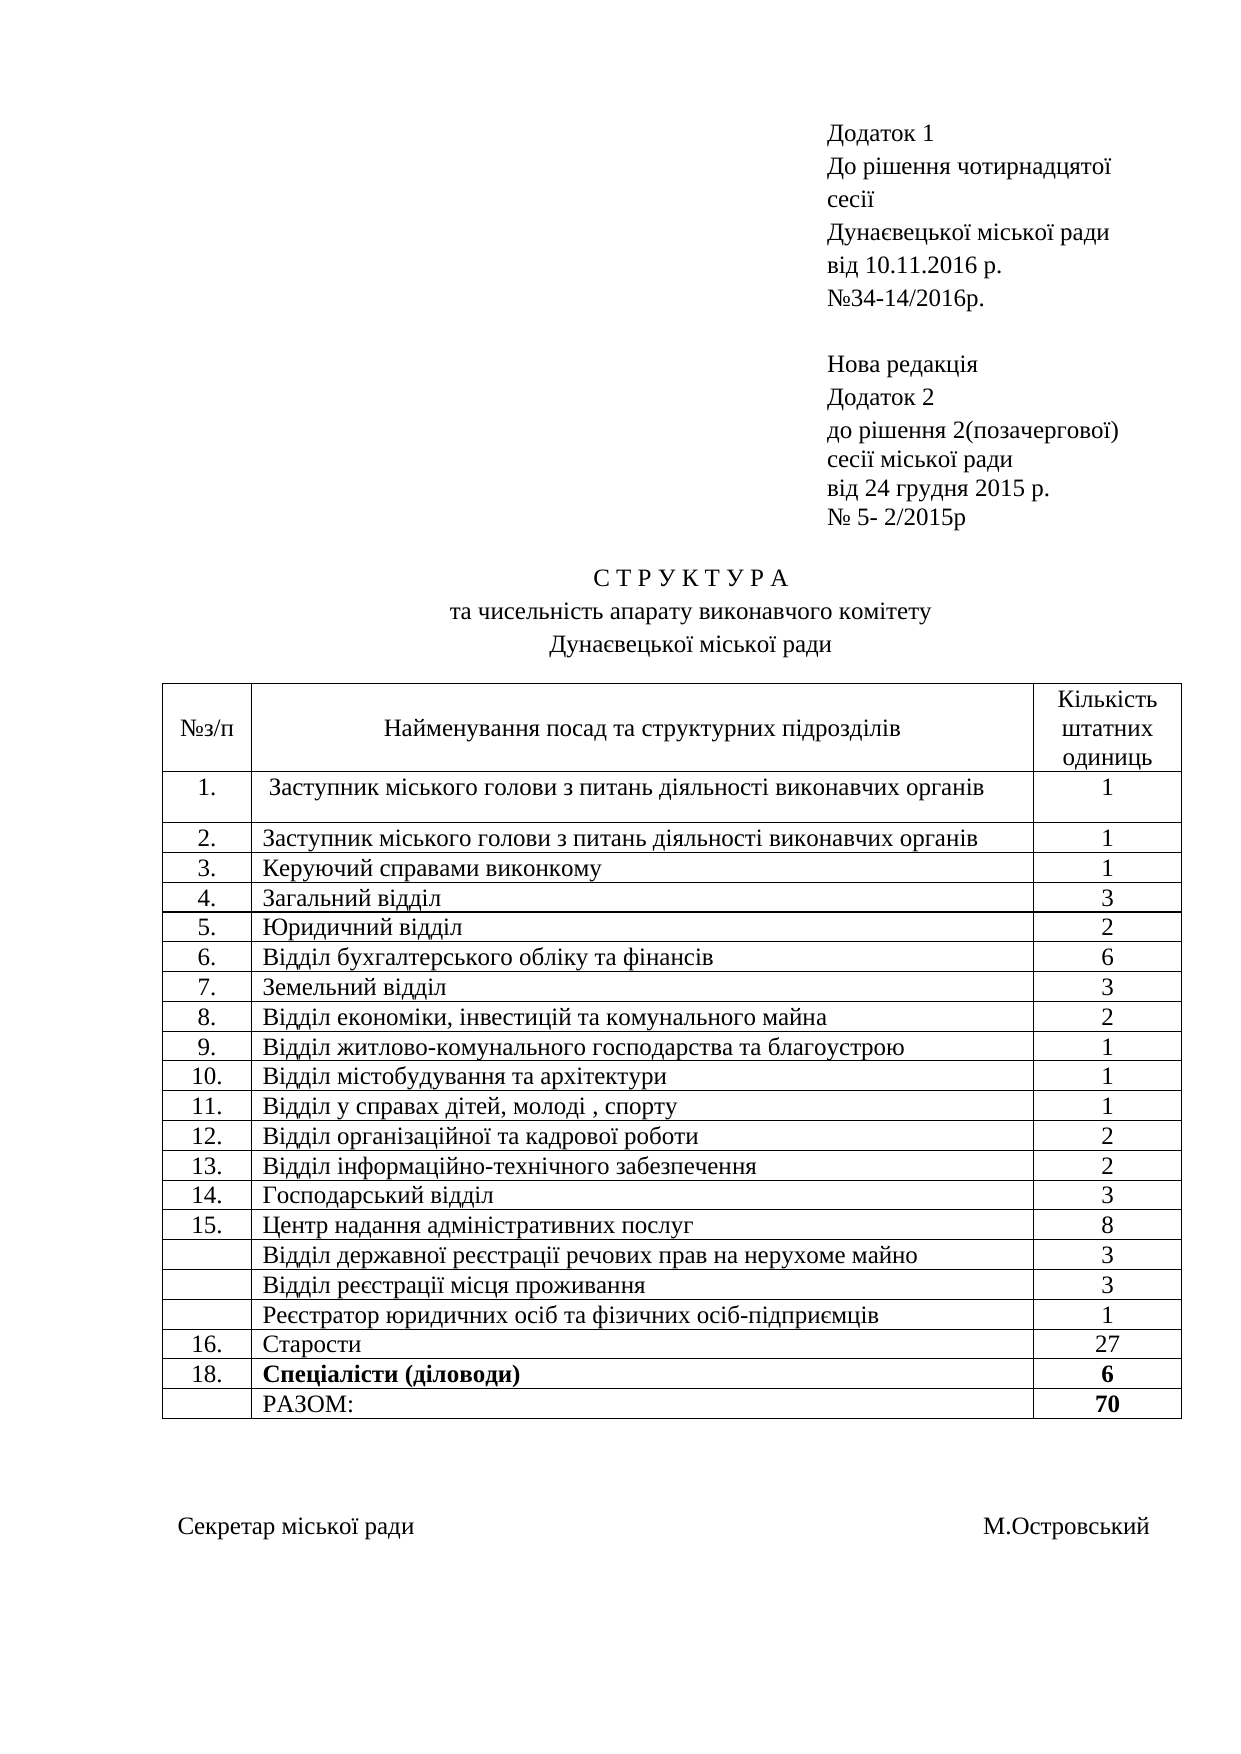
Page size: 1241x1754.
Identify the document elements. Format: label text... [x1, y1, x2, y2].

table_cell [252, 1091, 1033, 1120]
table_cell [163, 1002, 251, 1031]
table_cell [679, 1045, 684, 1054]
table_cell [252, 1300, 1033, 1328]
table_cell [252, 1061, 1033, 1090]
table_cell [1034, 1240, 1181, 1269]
text та чисельність апарату виконавчого комітету [229, 596, 1152, 625]
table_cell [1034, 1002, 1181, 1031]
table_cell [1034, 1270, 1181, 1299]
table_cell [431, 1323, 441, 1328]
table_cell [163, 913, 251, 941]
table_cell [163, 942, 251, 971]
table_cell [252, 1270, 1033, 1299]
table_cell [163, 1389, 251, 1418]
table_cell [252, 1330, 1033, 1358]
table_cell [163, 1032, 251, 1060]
text від 10.11.2016 р. [827, 250, 1152, 279]
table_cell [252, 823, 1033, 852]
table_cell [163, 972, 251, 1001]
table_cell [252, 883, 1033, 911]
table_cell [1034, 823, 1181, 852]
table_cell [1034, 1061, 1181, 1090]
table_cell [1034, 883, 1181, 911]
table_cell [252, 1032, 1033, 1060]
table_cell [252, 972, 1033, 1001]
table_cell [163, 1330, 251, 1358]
text Додаток 1 [827, 118, 1152, 147]
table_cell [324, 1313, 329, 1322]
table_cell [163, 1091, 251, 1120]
text Секретар міської ради М.Островський [177, 1511, 1152, 1540]
text №34-14/2016р. [827, 283, 1152, 312]
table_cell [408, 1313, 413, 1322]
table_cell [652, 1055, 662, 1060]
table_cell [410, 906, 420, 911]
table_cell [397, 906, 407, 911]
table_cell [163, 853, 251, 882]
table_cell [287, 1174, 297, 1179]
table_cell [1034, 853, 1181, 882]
text до рішення 2(позачергової) сесії міської ради [827, 415, 1152, 473]
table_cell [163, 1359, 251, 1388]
text Дунаєвецької міської ради [827, 217, 1152, 246]
text Нова редакція [827, 349, 1152, 378]
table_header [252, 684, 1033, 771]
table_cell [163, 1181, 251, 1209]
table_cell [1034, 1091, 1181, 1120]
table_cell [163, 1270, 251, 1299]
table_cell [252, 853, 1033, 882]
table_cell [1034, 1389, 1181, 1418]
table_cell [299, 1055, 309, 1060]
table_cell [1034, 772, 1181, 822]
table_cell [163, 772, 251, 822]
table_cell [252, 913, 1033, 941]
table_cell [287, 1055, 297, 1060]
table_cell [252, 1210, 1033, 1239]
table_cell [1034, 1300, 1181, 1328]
text № 5- 2/2015р [827, 502, 1152, 530]
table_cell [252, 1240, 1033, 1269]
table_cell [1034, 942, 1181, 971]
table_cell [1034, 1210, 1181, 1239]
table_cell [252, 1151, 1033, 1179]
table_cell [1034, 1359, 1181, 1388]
text Дунаєвецької міської ради [229, 629, 1152, 658]
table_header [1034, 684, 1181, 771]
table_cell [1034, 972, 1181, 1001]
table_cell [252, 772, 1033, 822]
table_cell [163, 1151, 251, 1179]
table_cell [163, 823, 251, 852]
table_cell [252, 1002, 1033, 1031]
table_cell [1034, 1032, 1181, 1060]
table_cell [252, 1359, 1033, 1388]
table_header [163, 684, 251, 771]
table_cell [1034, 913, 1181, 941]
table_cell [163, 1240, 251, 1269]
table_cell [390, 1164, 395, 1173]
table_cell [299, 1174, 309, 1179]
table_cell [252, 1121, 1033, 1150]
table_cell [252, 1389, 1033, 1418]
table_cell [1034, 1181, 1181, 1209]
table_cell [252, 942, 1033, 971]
text від 24 грудня 2015 р. [827, 473, 1152, 502]
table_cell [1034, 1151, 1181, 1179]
text Додаток 2 [827, 382, 1152, 411]
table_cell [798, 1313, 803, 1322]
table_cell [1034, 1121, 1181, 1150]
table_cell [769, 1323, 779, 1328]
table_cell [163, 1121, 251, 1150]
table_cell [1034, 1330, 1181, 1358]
text До рішення чотирнадцятої сесії [827, 151, 1152, 213]
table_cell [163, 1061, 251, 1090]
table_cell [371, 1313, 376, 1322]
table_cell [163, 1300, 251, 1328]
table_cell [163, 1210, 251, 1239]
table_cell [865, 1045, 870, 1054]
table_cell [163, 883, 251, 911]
text С Т Р У К Т У Р А [229, 563, 1152, 592]
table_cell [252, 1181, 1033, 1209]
